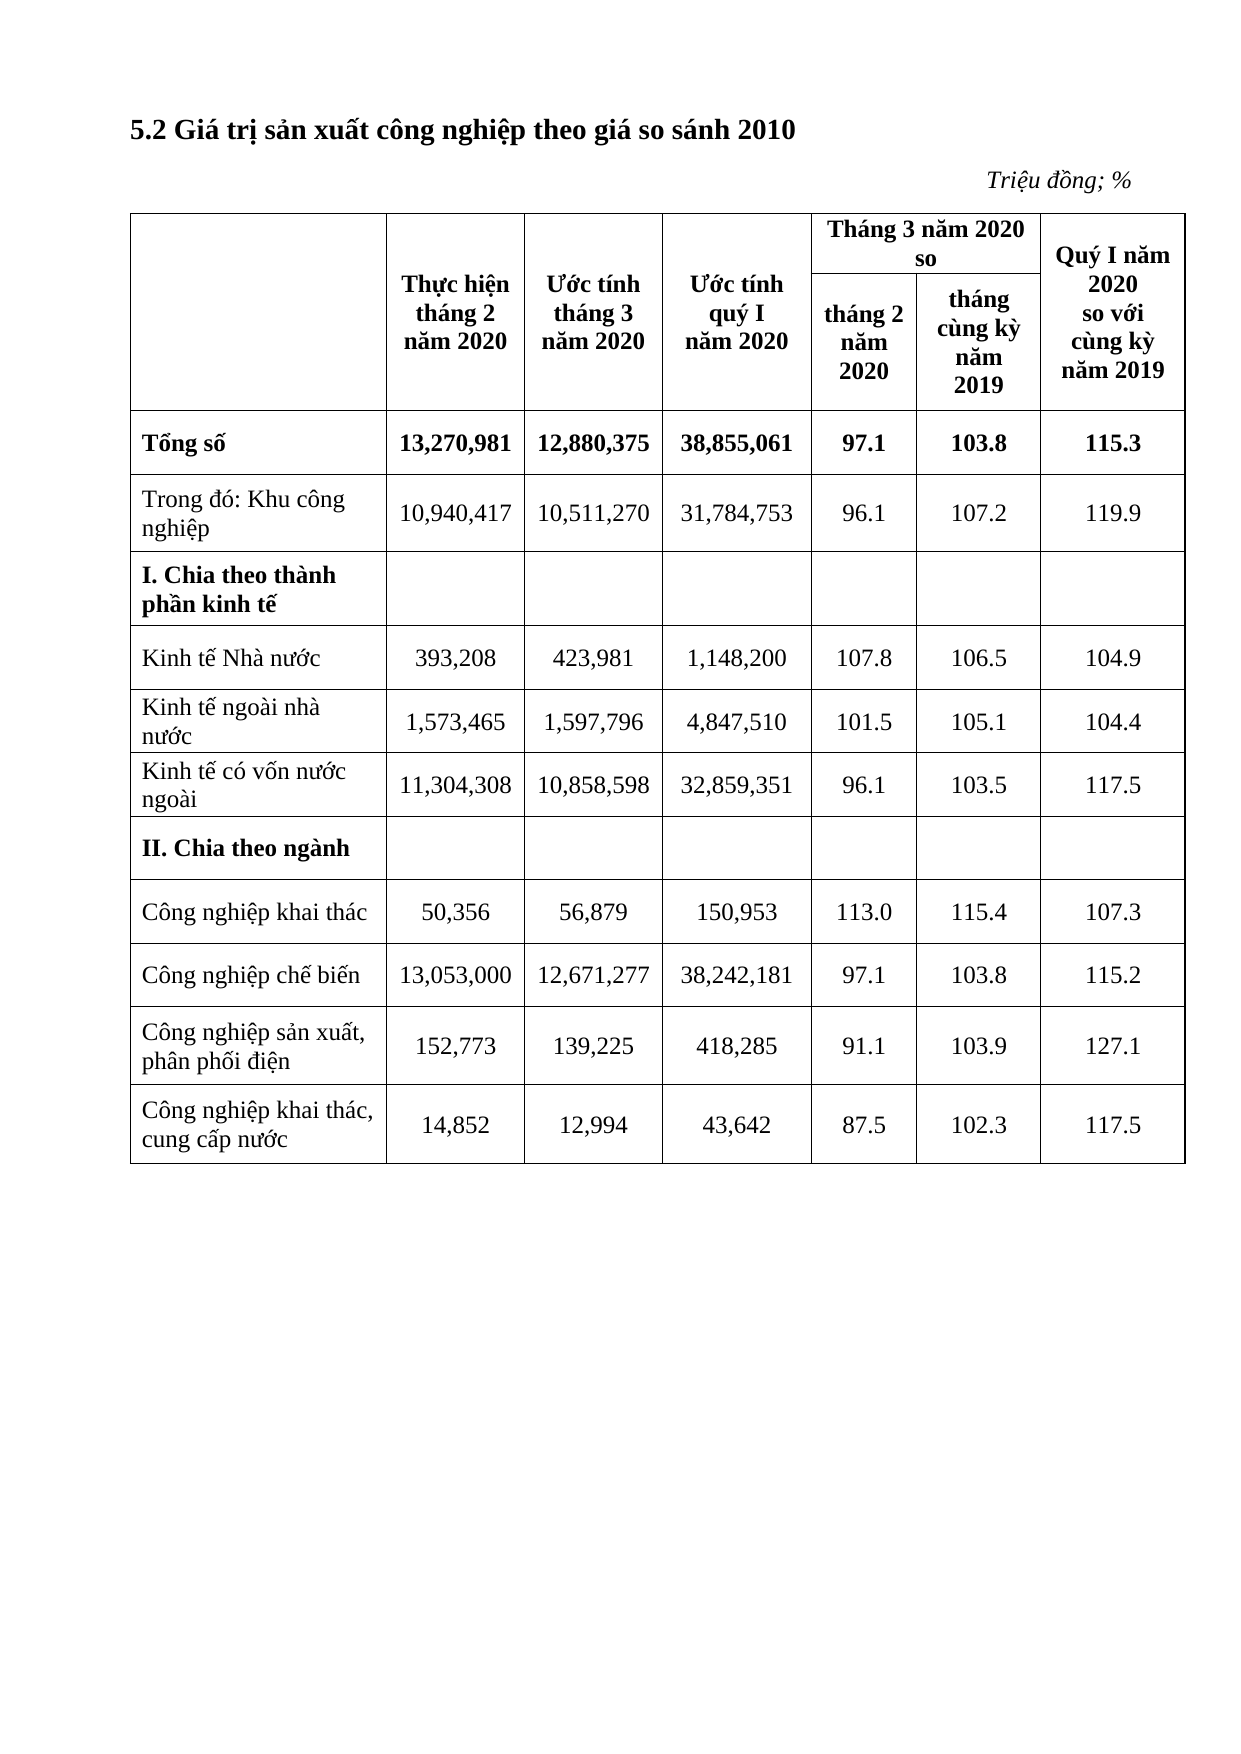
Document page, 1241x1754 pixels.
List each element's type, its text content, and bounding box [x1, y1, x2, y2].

table_cell 10,858,598 [525, 753, 662, 816]
table_cell 32,859,351 [663, 753, 811, 816]
table_cell Tổng số [131, 411, 386, 473]
table_cell 423,981 [525, 626, 662, 689]
table_cell 103.8 [917, 411, 1040, 473]
table_cell 103.5 [917, 753, 1040, 816]
table_cell 115.3 [1041, 411, 1184, 473]
table_cell [387, 817, 524, 879]
table_cell 4,847,510 [663, 690, 811, 752]
table_cell [525, 817, 662, 879]
table_cell [917, 552, 1040, 625]
table_cell 10,940,417 [387, 475, 524, 551]
table_header Ước tính quý I năm 2020 [663, 214, 811, 410]
table_cell 103.9 [917, 1007, 1040, 1084]
table_cell 13,053,000 [387, 944, 524, 1006]
table_header [131, 214, 386, 410]
table_cell II. Chia theo ngành [131, 817, 386, 879]
table_cell 56,879 [525, 880, 662, 943]
table_cell tháng 2 năm 2020 [812, 274, 916, 410]
table_cell 119.9 [1041, 475, 1184, 551]
table_cell 104.9 [1041, 626, 1184, 689]
table_cell 38,242,181 [663, 944, 811, 1006]
table_cell 1,148,200 [663, 626, 811, 689]
table_cell tháng cùng kỳ năm 2019 [917, 274, 1040, 410]
table_cell 107.3 [1041, 880, 1184, 943]
table_cell 14,852 [387, 1085, 524, 1163]
table_cell [812, 817, 916, 879]
table_cell 11,304,308 [387, 753, 524, 816]
table_cell [663, 552, 811, 625]
table_cell [1041, 817, 1184, 879]
table_cell 13,270,981 [387, 411, 524, 473]
table_cell [525, 552, 662, 625]
table_cell 91.1 [812, 1007, 916, 1084]
table_cell 418,285 [663, 1007, 811, 1084]
table_cell 393,208 [387, 626, 524, 689]
table_cell 150,953 [663, 880, 811, 943]
table_header Ước tính tháng 3 năm 2020 [525, 214, 662, 410]
table_cell 104.4 [1041, 690, 1184, 752]
table_cell 38,855,061 [663, 411, 811, 473]
table_cell 115.4 [917, 880, 1040, 943]
table_cell 107.2 [917, 475, 1040, 551]
table_cell 117.5 [1041, 753, 1184, 816]
table_cell 1,573,465 [387, 690, 524, 752]
table_cell 97.1 [812, 944, 916, 1006]
table_cell 96.1 [812, 475, 916, 551]
table_cell 103.8 [917, 944, 1040, 1006]
table_cell [1041, 552, 1184, 625]
table_cell 10,511,270 [525, 475, 662, 551]
table_cell 43,642 [663, 1085, 811, 1163]
table_cell 12,994 [525, 1085, 662, 1163]
table_cell 87.5 [812, 1085, 916, 1163]
table_cell 113.0 [812, 880, 916, 943]
table_cell 152,773 [387, 1007, 524, 1084]
table_cell 115.2 [1041, 944, 1184, 1006]
table_cell 12,671,277 [525, 944, 662, 1006]
table_cell 31,784,753 [663, 475, 811, 551]
table_cell 139,225 [525, 1007, 662, 1084]
table_cell 50,356 [387, 880, 524, 943]
table_cell 101.5 [812, 690, 916, 752]
table_cell 97.1 [812, 411, 916, 473]
table_cell 1,597,796 [525, 690, 662, 752]
table_cell [387, 552, 524, 625]
table_cell I. Chia theo thành phần kinh tế [131, 552, 386, 625]
table_cell Công nghiệp khai thác, cung cấp nước [131, 1085, 386, 1163]
table_header Quý I năm 2020 so với cùng kỳ năm 2019 [1041, 214, 1184, 410]
table_cell 107.8 [812, 626, 916, 689]
table_cell 106.5 [917, 626, 1040, 689]
table_cell Kinh tế Nhà nước [131, 626, 386, 689]
table_cell Công nghiệp sản xuất, phân phối điện [131, 1007, 386, 1084]
table_cell 117.5 [1041, 1085, 1184, 1163]
table_cell Kinh tế có vốn nước ngoài [131, 753, 386, 816]
table_cell 96.1 [812, 753, 916, 816]
table_cell Kinh tế ngoài nhà nước [131, 690, 386, 752]
table_header Tháng 3 năm 2020 so [812, 214, 1040, 273]
table_cell 105.1 [917, 690, 1040, 752]
table_cell [812, 552, 916, 625]
table_header Thực hiện tháng 2 năm 2020 [387, 214, 524, 410]
table_cell Công nghiệp chế biến [131, 944, 386, 1006]
text Triệu đồng; % [130, 165, 1134, 194]
table_cell 12,880,375 [525, 411, 662, 473]
table_cell 127.1 [1041, 1007, 1184, 1084]
table_cell Trong đó: Khu công nghiệp [131, 475, 386, 551]
table_cell [917, 817, 1040, 879]
text 5.2 Giá trị sản xuất công nghiệp theo giá so sánh 2010 [130, 112, 1134, 146]
table_cell [663, 817, 811, 879]
table_cell 102.3 [917, 1085, 1040, 1163]
table_cell Công nghiệp khai thác [131, 880, 386, 943]
